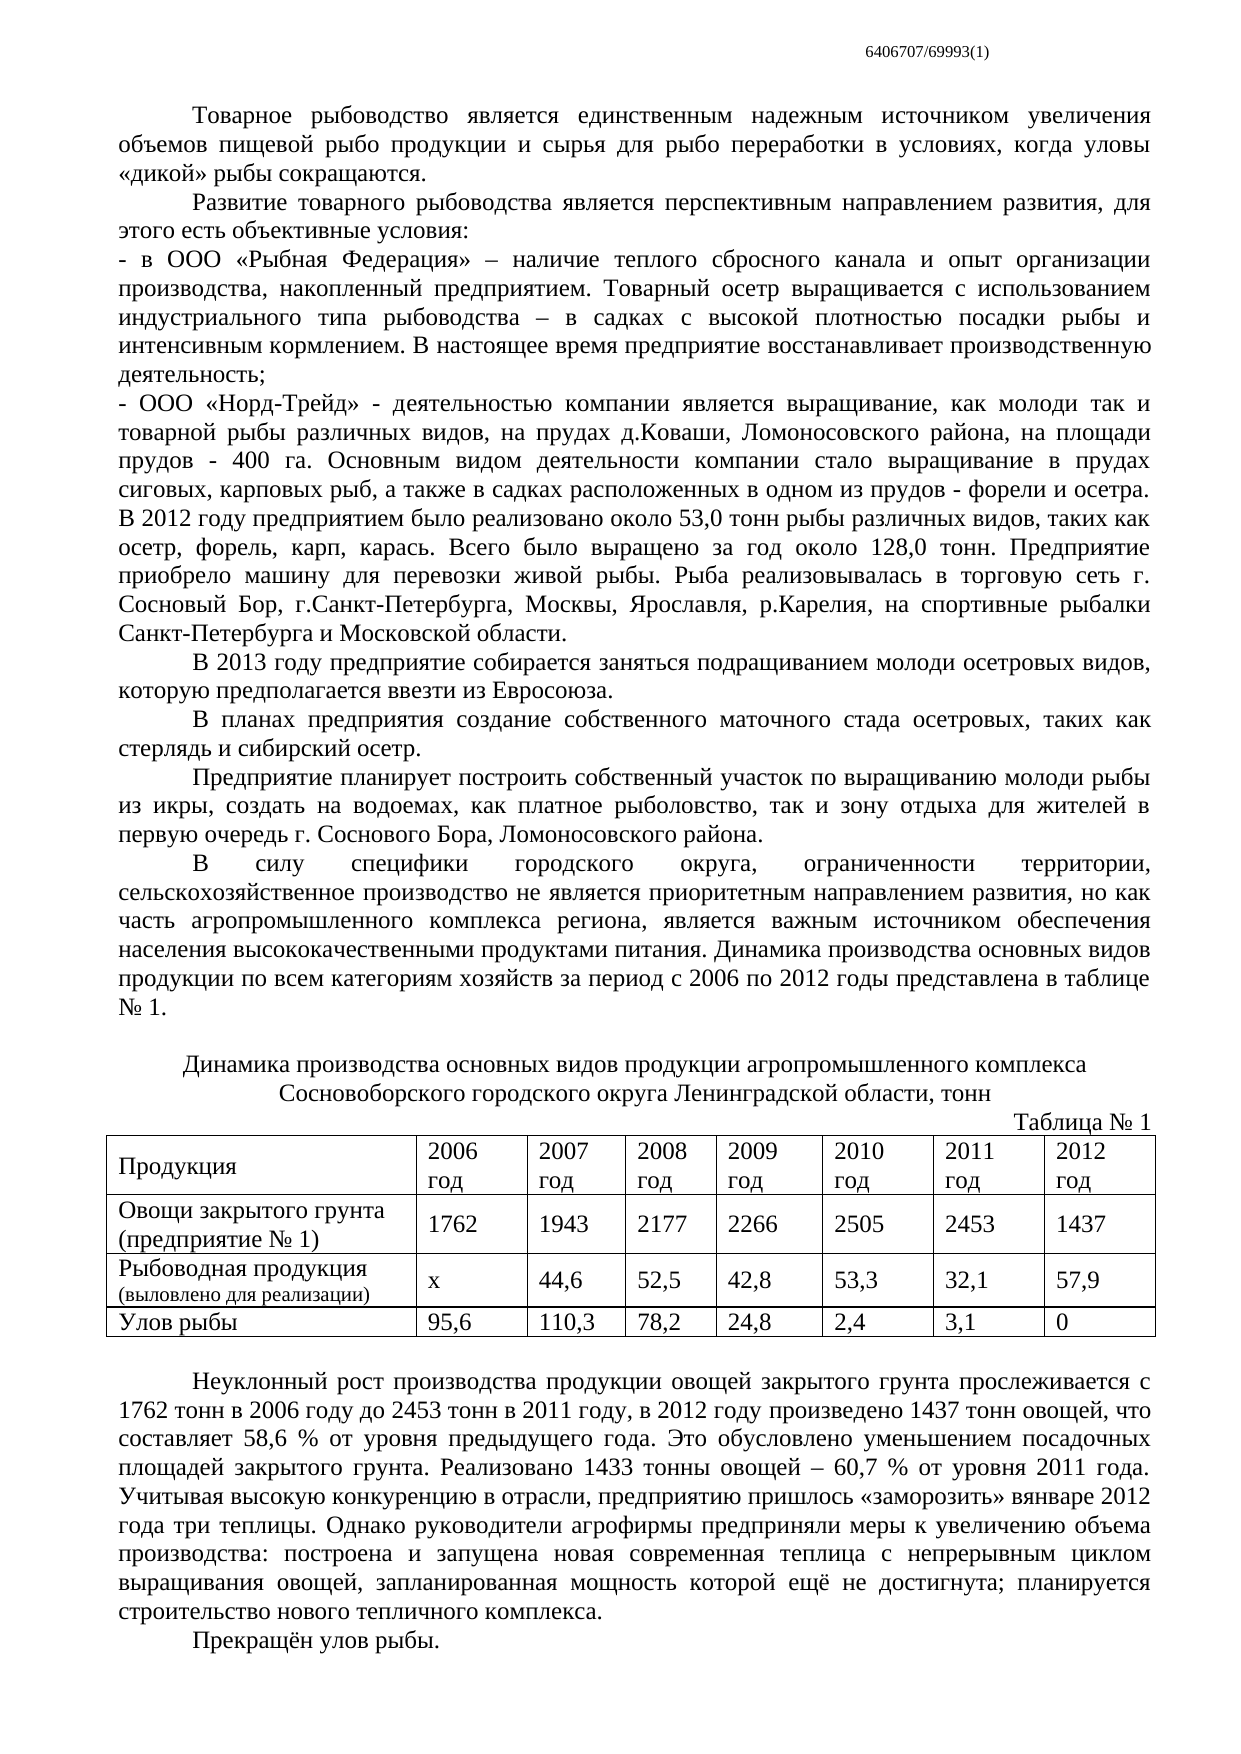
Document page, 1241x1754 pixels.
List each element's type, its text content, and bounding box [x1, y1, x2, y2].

table_cell 2177 [626, 1195, 716, 1252]
text Прекращён улов рыбы. [118, 1625, 1152, 1653]
table_cell 2,4 [823, 1308, 933, 1336]
text Развитие товарного рыбоводства является перспективным направлением развития, для этого есть объективные условия: [118, 187, 1152, 244]
text В планах предприятия создание собственного маточного стада осетровых, таких как стерлядь и сибирский осетр. [118, 704, 1152, 762]
table_cell 57,9 [1045, 1254, 1155, 1306]
table_cell 53,3 [823, 1254, 933, 1306]
table_header 2006 год [417, 1136, 527, 1194]
text - ООО «Норд-Трейд» - деятельностью компании является выращивание, как молоди так и товарной рыбы различных видов, на прудах д.Коваши, Ломоносовского района, на площади прудов - 400 га. Основным видом деятельности компании стало выращивание в прудах сиговых, карповых рыб, а также в садках расположенных в одном из прудов - форели и осетра. В 2012 году предприятием было реализовано около 53,0 тонн рыбы различных видов, таких как осетр, форель, карп, карась. Всего было выращено за год около 128,0 тонн. Предприятие приобрело машину для перевозки живой рыбы. Рыба реализовывалась в торговую сеть г. Сосновый Бор, г.Санкт-Петербурга, Москвы, Ярославля, р.Карелия, на спортивные рыбалки Санкт-Петербурга и Московской области. [118, 388, 1152, 647]
table_header Продукция [107, 1136, 416, 1194]
table_header 2007 год [528, 1136, 625, 1194]
table_cell 2453 [934, 1195, 1044, 1252]
text - в ООО «Рыбная Федерация» – наличие теплого сбросного канала и опыт организации производства, накопленный предприятием. Товарный осетр выращивается с использованием индустриального типа рыбоводства – в садках с высокой плотностью посадки рыбы и интенсивным кормлением. В настоящее время предприятие восстанавливает производственную деятельность; [118, 244, 1152, 388]
table_header 2008 год [626, 1136, 716, 1194]
table_cell 1943 [528, 1195, 625, 1252]
text Предприятие планирует построить собственный участок по выращиванию молоди рыбы из икры, создать на водоемах, как платное рыболовство, так и зону отдыха для жителей в первую очередь г. Соснового Бора, Ломоносовского района. [118, 762, 1152, 848]
text В 2013 году предприятие собирается заняться подращиванием молоди осетровых видов, которую предполагается ввезти из Евросоюза. [118, 647, 1152, 704]
table_cell 0 [1045, 1308, 1155, 1336]
text Таблица № 1 [118, 1107, 1152, 1135]
table_cell Рыбоводная продукция (выловлено для реализации) [107, 1254, 416, 1306]
table_cell 24,8 [717, 1308, 822, 1336]
table_cell 2266 [717, 1195, 822, 1252]
table_cell 78,2 [626, 1308, 716, 1336]
table_header 2012 год [1045, 1136, 1155, 1194]
table_cell 2505 [823, 1195, 933, 1252]
table_cell Овощи закрытого грунта (предприятие № 1) [107, 1195, 416, 1252]
table_cell 1762 [417, 1195, 527, 1252]
table_cell 42,8 [717, 1254, 822, 1306]
table_cell 52,5 [626, 1254, 716, 1306]
table_header 2010 год [823, 1136, 933, 1194]
table_cell 1437 [1045, 1195, 1155, 1252]
table_header 2009 год [717, 1136, 822, 1194]
table_header 2011 год [934, 1136, 1044, 1194]
text Товарное рыбоводство является единственным надежным источником увеличения объемов пищевой рыбо продукции и сырья для рыбо переработки в условиях, когда уловы «дикой» рыбы сокращаются. [118, 100, 1152, 187]
table_cell 44,6 [528, 1254, 625, 1306]
table_cell 32,1 [934, 1254, 1044, 1306]
text Динамика производства основных видов продукции агропромышленного комплекса Сосновоборского городского округа Ленинградской области, тонн [118, 1049, 1152, 1107]
table_cell 95,6 [417, 1308, 527, 1336]
table_cell х [417, 1254, 527, 1306]
table_cell 3,1 [934, 1308, 1044, 1336]
table_cell Улов рыбы [107, 1308, 416, 1336]
table_cell 110,3 [528, 1308, 625, 1336]
text Неуклонный рост производства продукции овощей закрытого грунта прослеживается с 1762 тонн в 2006 году до 2453 тонн в 2011 году, в 2012 году произведено 1437 тонн овощей, что составляет 58,6 % от уровня предыдущего года. Это обусловлено уменьшением посадочных площадей закрытого грунта. Реализовано 1433 тонны овощей – 60,7 % от уровня 2011 года. Учитывая высокую конкуренцию в отрасли, предприятию пришлось «заморозить» вянваре 2012 года три теплицы. Однако руководители агрофирмы предприняли меры к увеличению объема производства: построена и запущена новая современная теплица с непрерывным циклом выращивания овощей, запланированная мощность которой ещё не достигнута; планируется строительство нового тепличного комплекса. [118, 1366, 1152, 1625]
text В силу специфики городского округа, ограниченности территории, сельскохозяйственное производство не является приоритетным направлением развития, но как часть агропромышленного комплекса региона, является важным источником обеспечения населения высококачественными продуктами питания. Динамика производства основных видов продукции по всем категориям хозяйств за период с 2006 по 2012 годы представлена в таблице № 1. [118, 848, 1152, 1020]
